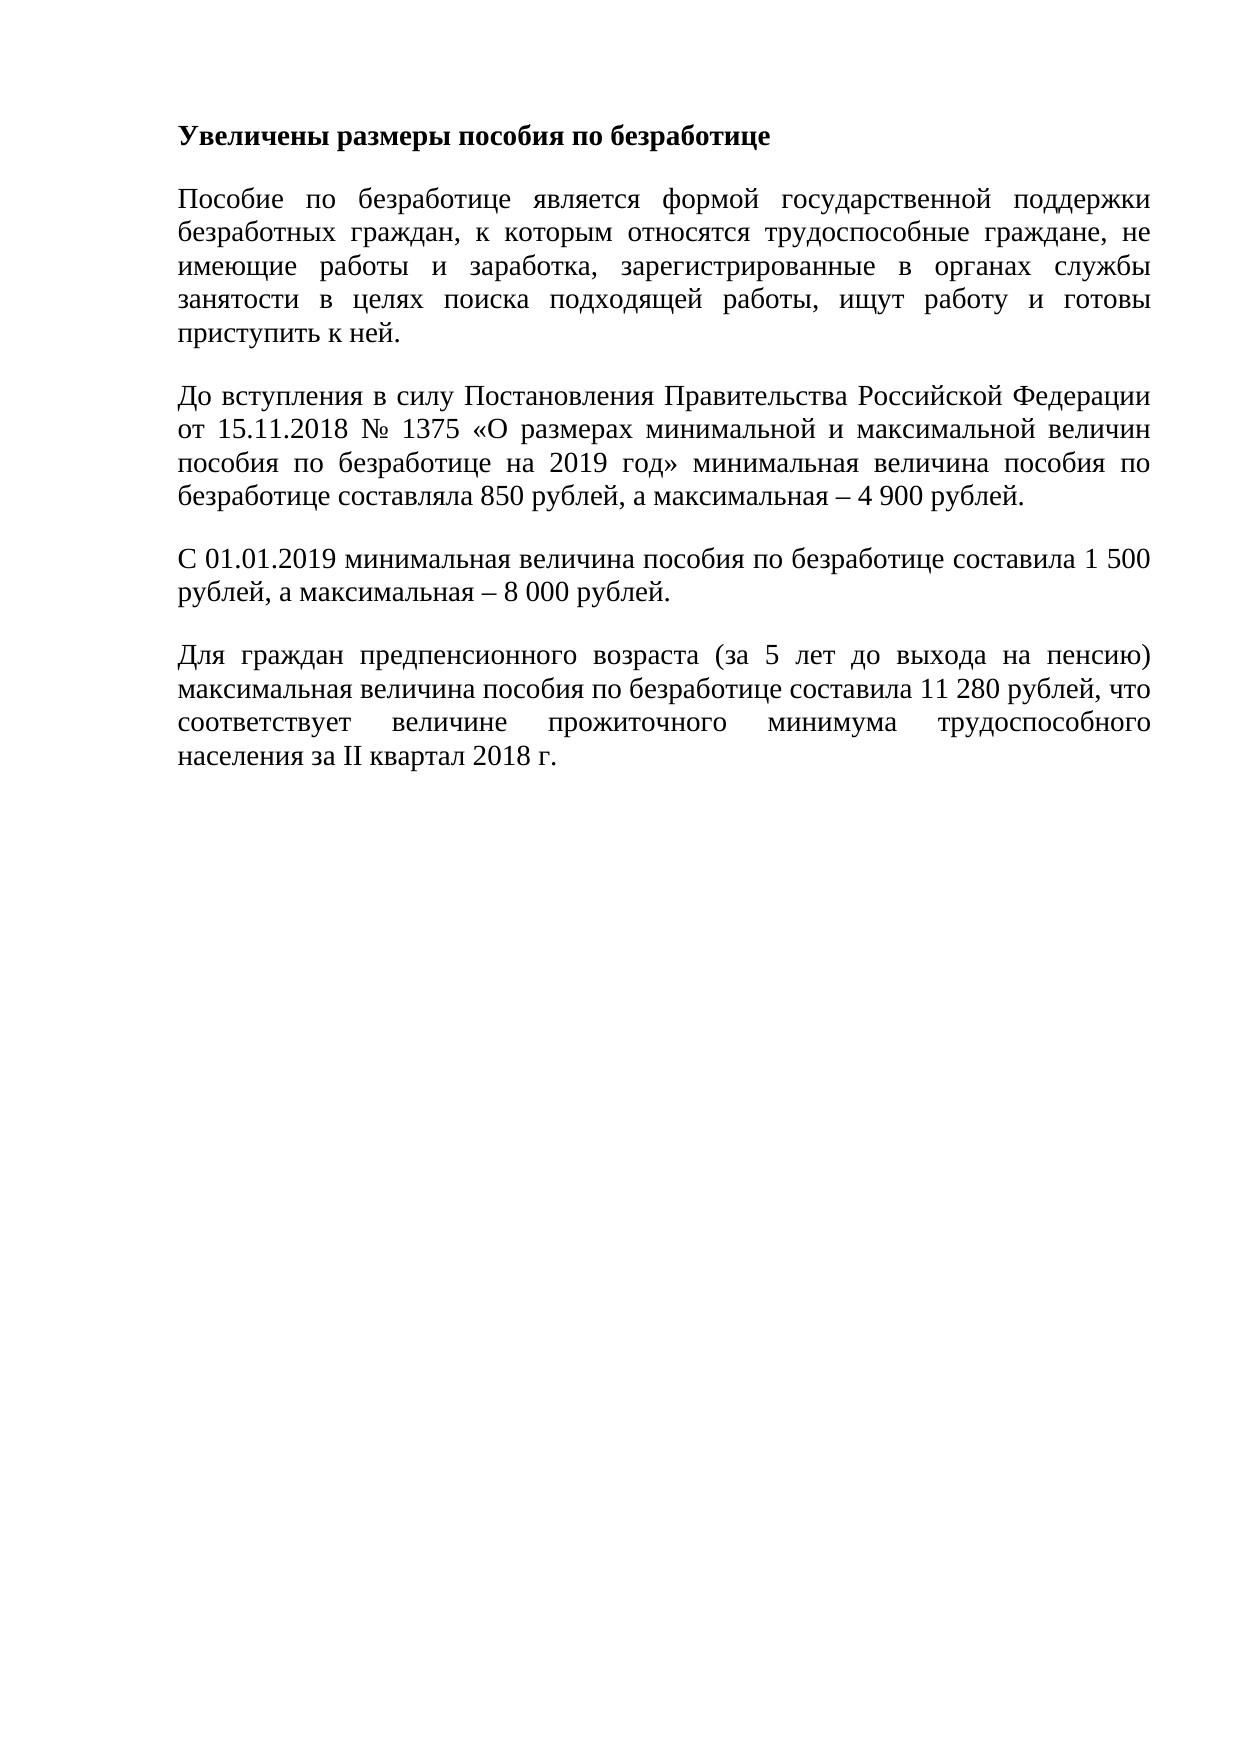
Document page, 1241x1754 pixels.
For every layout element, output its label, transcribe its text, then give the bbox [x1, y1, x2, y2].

text Для граждан предпенсионного возраста (за 5 лет до выхода на пенсию) максимальная величина пособия по безработице составила 11 280 рублей, что соответствует величине прожиточного минимума трудоспособного населения за II квартал 2018 г. [177, 637, 1152, 771]
text Пособие по безработице является формой государственной поддержки безработных граждан, к которым относятся трудоспособные граждане, не имеющие работы и заработка, зарегистрированные в органах службы занятости в целях поиска подходящей работы, ищут работу и готовы приступить к ней. [177, 181, 1152, 348]
text Увеличены размеры пособия по безработице [177, 118, 1152, 152]
text До вступления в силу Постановления Правительства Российской Федерации от 15.11.2018 № 1375 «О размерах минимальной и максимальной величин пособия по безработице на 2019 год» минимальная величина пособия по безработице составляла 850 рублей, а максимальная – 4 900 рублей. [177, 378, 1152, 512]
text С 01.01.2019 минимальная величина пособия по безработице составила 1 500 рублей, а максимальная – 8 000 рублей. [177, 541, 1152, 608]
